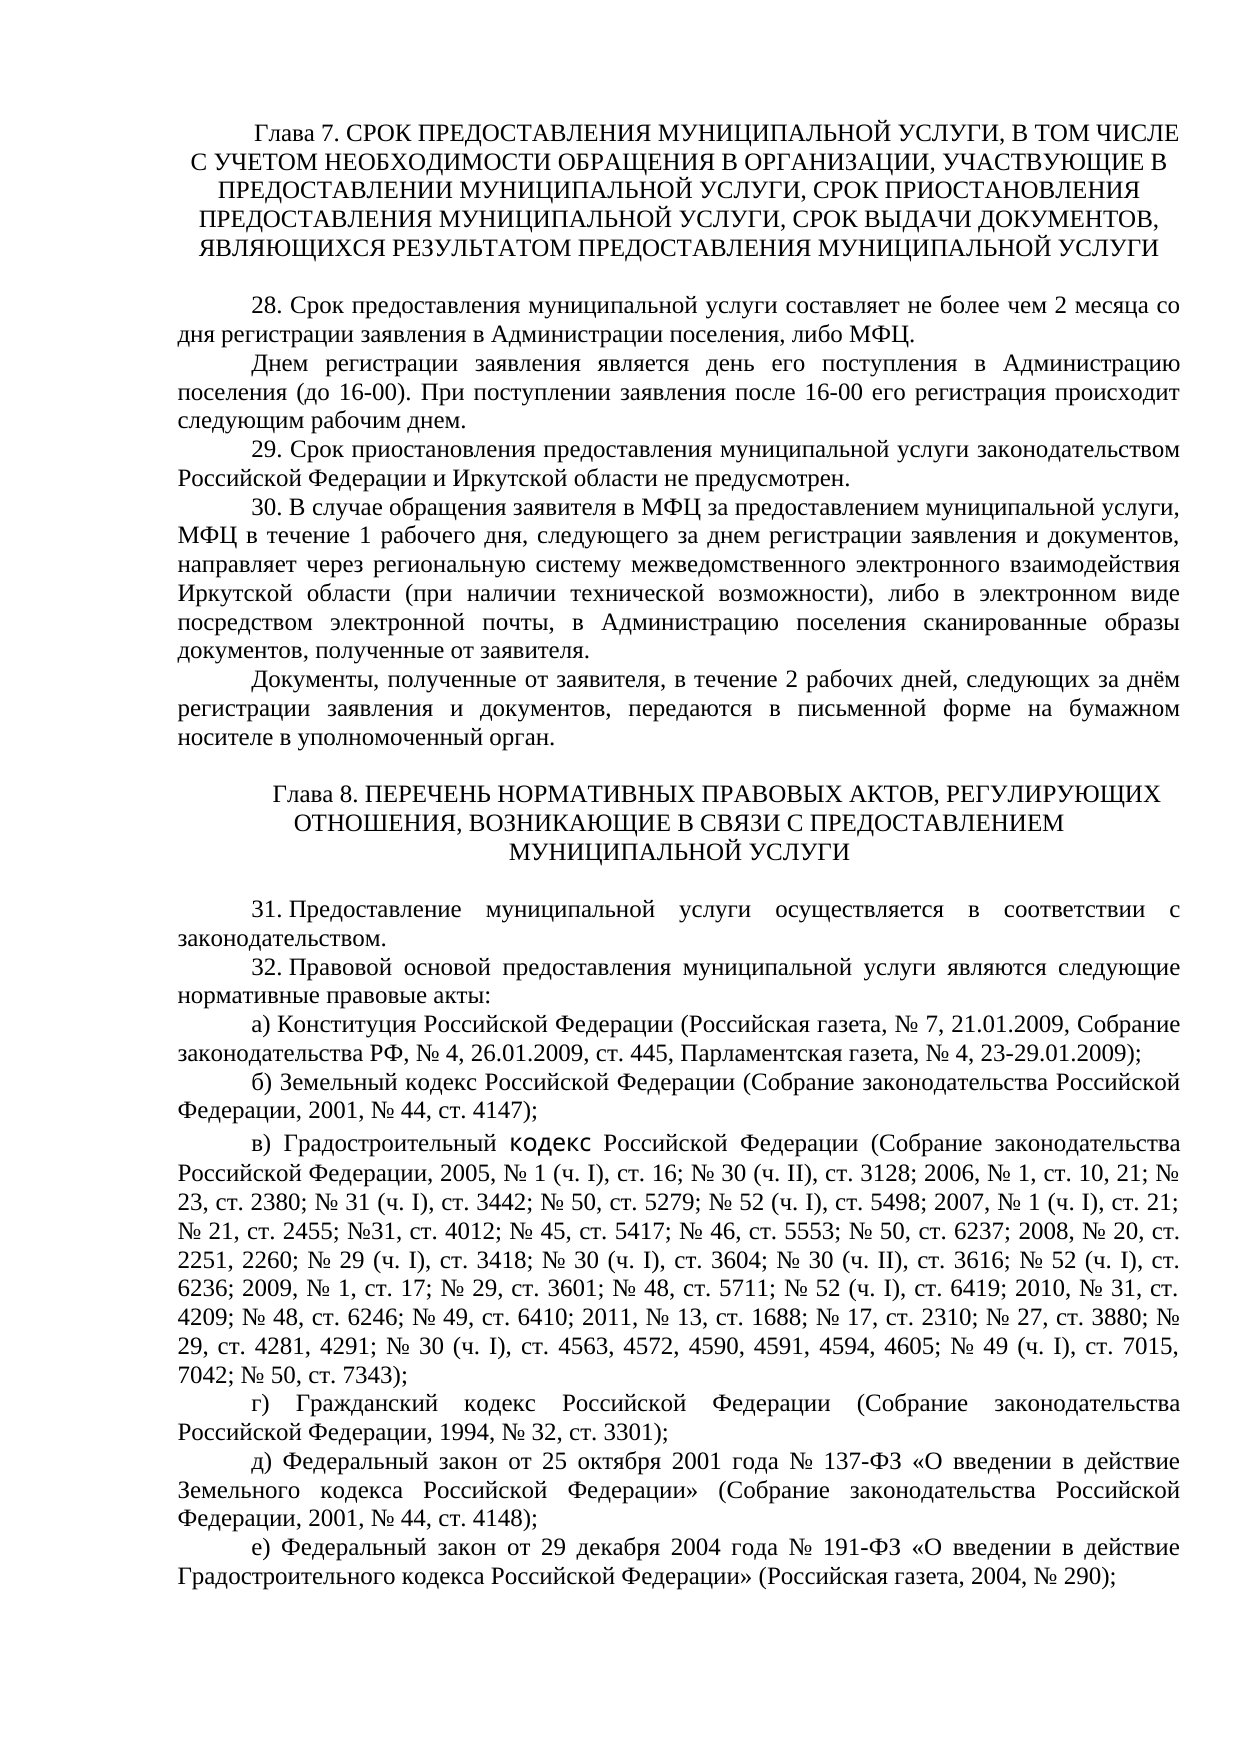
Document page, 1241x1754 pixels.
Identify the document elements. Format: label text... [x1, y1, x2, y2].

text 29. Срок приостановления предоставления муниципальной услуги законодательством Российской Федерации и Иркутской области не предусмотрен. [177, 434, 1181, 492]
text д) Федеральный закон от 25 октября 2001 года № 137-ФЗ «О введении в действие Земельного кодекса Российской Федерации» (Собрание законодательства Российской Федерации, 2001, № 44, ст. 4148); [177, 1446, 1181, 1532]
text Глава 7. СРОК ПРЕДОСТАВЛЕНИЯ МУНИЦИПАЛЬНОЙ УСЛУГИ, В ТОМ ЧИСЛЕ С УЧЕТОМ НЕОБХОДИМОСТИ ОБРАЩЕНИЯ В ОРГАНИЗАЦИИ, УЧАСТВУЮЩИЕ В ПРЕДОСТАВЛЕНИИ МУНИЦИПАЛЬНОЙ УСЛУГИ, СРОК ПРИОСТАНОВЛЕНИЯ ПРЕДОСТАВЛЕНИЯ МУНИЦИПАЛЬНОЙ УСЛУГИ, СРОК ВЫДАЧИ ДОКУМЕНТОВ, ЯВЛЯЮЩИХСЯ РЕЗУЛЬТАТОМ ПРЕДОСТАВЛЕНИЯ МУНИЦИПАЛЬНОЙ УСЛУГИ [177, 118, 1181, 262]
text 31. Предоставление муниципальной услуги осуществляется в соответствии с законодательством. [177, 894, 1181, 952]
text г) Гражданский кодекс Российской Федерации (Собрание законодательства Российской Федерации, 1994, № 32, ст. 3301); [177, 1388, 1181, 1446]
text Днем регистрации заявления является день его поступления в Администрацию поселения (до 16-00). При поступлении заявления после 16-00 его регистрация происходит следующим рабочим днем. [177, 348, 1181, 434]
text б) Земельный кодекс Российской Федерации (Собрание законодательства Российской Федерации, 2001, № 44, ст. 4147); [177, 1067, 1181, 1124]
text Документы, полученные от заявителя, в течение 2 рабочих дней, следующих за днём регистрации заявления и документов, передаются в письменной форме на бумажном носителе в уполномоченный орган. [177, 664, 1181, 751]
text е) Федеральный закон от 29 декабря 2004 года № 191-ФЗ «О введении в действие Градостроительного кодекса Российской Федерации» (Российская газета, 2004, № 290); [177, 1532, 1181, 1590]
text 28. Срок предоставления муниципальной услуги составляет не более чем 2 месяца со дня регистрации заявления в Администрации поселения, либо МФЦ. [177, 291, 1181, 348]
text а) Конституция Российской Федерации (Российская газета, № 7, 21.01.2009, Собрание законодательства РФ, № 4, 26.01.2009, ст. 445, Парламентская газета, № 4, 23-29.01.2009); [177, 1009, 1181, 1067]
text Глава 8. ПЕРЕЧЕНЬ НОРМАТИВНЫХ ПРАВОВЫХ АКТОВ, РЕГУЛИРУЮЩИХ ОТНОШЕНИЯ, ВОЗНИКАЮЩИЕ В СВЯЗИ С ПРЕДОСТАВЛЕНИЕМ МУНИЦИПАЛЬНОЙ УСЛУГИ [177, 779, 1181, 866]
text в) Градостроительный кодекс Российской Федерации (Собрание законодательства Российской Федерации, 2005, № 1 (ч. I), ст. 16; № 30 (ч. II), ст. 3128; 2006, № 1, ст. 10, 21; № 23, ст. 2380; № 31 (ч. I), ст. 3442; № 50, ст. 5279; № 52 (ч. I), ст. 5498; 2007, № 1 (ч. I), ст. 21; № 21, ст. 2455; №31, ст. 4012; № 45, ст. 5417; № 46, ст. 5553; № 50, ст. 6237; 2008, № 20, ст. 2251, 2260; № 29 (ч. I), ст. 3418; № 30 (ч. I), ст. 3604; № 30 (ч. II), ст. 3616; № 52 (ч. I), ст. 6236; 2009, № 1, ст. 17; № 29, ст. 3601; № 48, ст. 5711; № 52 (ч. I), ст. 6419; 2010, № 31, ст. 4209; № 48, ст. 6246; № 49, ст. 6410; 2011, № 13, ст. 1688; № 17, ст. 2310; № 27, ст. 3880; № 29, ст. 4281, 4291; № 30 (ч. I), ст. 4563, 4572, 4590, 4591, 4594, 4605; № 49 (ч. I), ст. 7015, 7042; № 50, ст. 7343); [177, 1124, 1181, 1388]
text 32. Правовой основой предоставления муниципальной услуги являются следующие нормативные правовые акты: [177, 952, 1181, 1009]
text 30. В случае обращения заявителя в МФЦ за предоставлением муниципальной услуги, МФЦ в течение 1 рабочего дня, следующего за днем регистрации заявления и документов, направляет через региональную систему межведомственного электронного взаимодействия Иркутской области (при наличии технической возможности), либо в электронном виде посредством электронной почты, в Администрацию поселения сканированные образы документов, полученные от заявителя. [177, 492, 1181, 664]
